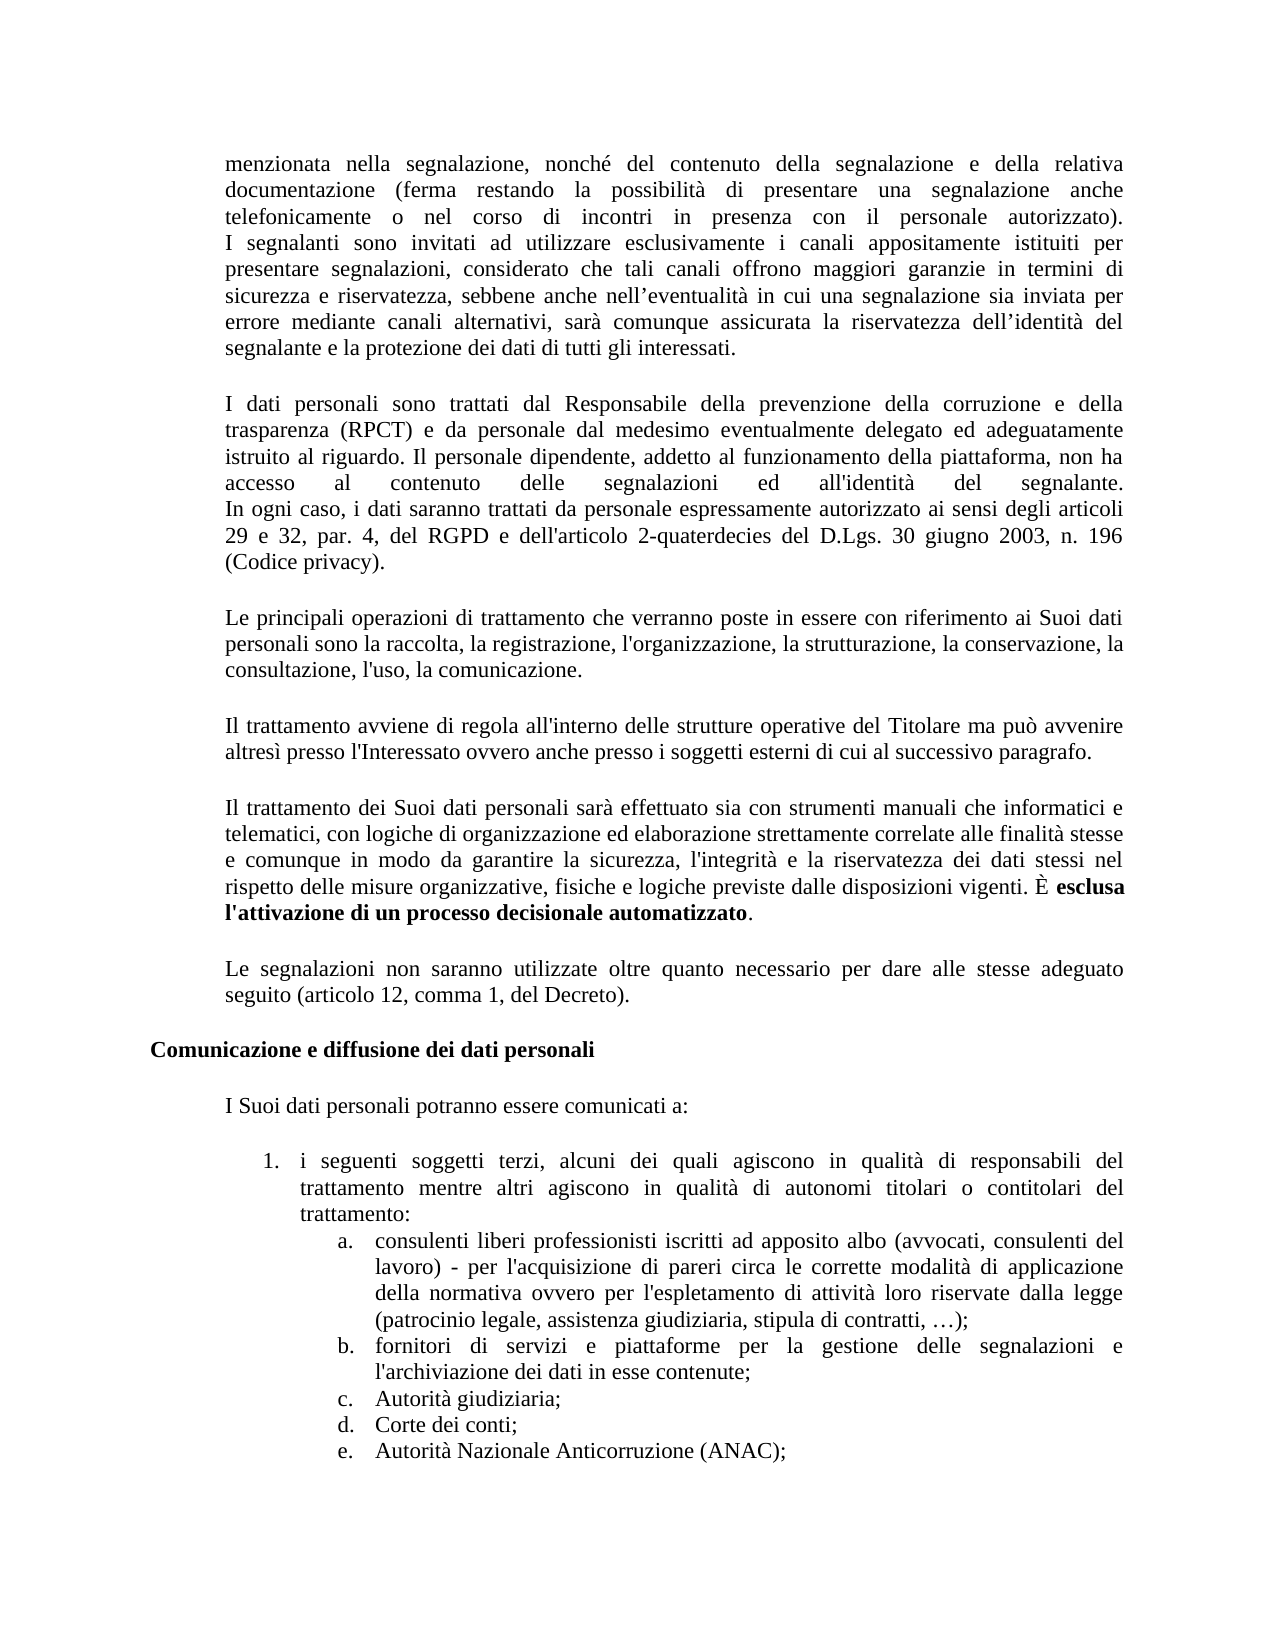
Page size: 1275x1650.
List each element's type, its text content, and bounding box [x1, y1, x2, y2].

list i seguenti soggetti terzi, alcuni dei quali agiscono in qualità di responsabili del trattamento mentre altri agiscono in qualità di autonomi titolari o contitolari del trattamento: [262, 1148, 1125, 1227]
text Le principali operazioni di trattamento che verranno poste in essere con riferimento ai Suoi dati personali sono la raccolta, la registrazione, l'organizzazione, la strutturazione, la conservazione, la consultazione, l'uso, la comunicazione. [225, 604, 1125, 683]
list consulenti liberi professionisti iscritti ad apposito albo (avvocati, consulenti del lavoro) - per l'acquisizione di pareri circa le corrette modalità di applicazione della normativa ovvero per l'espletamento di attività loro riservate dalla legge (patrocinio legale, assistenza giudiziaria, stipula di contratti, …); [337, 1227, 1125, 1332]
text Il trattamento avviene di regola all'interno delle strutture operative del Titolare ma può avvenire altresì presso l'Interessato ovvero anche presso i soggetti esterni di cui al successivo paragrafo. [225, 712, 1125, 764]
list fornitori di servizi e piattaforme per la gestione delle segnalazioni e l'archiviazione dei dati in esse contenute; [337, 1332, 1125, 1385]
text Le segnalazioni non saranno utilizzate oltre quanto necessario per dare alle stesse adeguato seguito (articolo 12, comma 1, del Decreto). [225, 955, 1125, 1007]
text Il trattamento dei Suoi dati personali sarà effettuato sia con strumenti manuali che informatici e telematici, con logiche di organizzazione ed elaborazione strettamente correlate alle finalità stesse e comunque in modo da garantire la sicurezza, l'integrità e la riservatezza dei dati stessi nel rispetto delle misure organizzative, fisiche e logiche previste dalle disposizioni vigenti. È esclusa l'attivazione di un processo decisionale automatizzato. [225, 794, 1125, 926]
text I Suoi dati personali potranno essere comunicati a: [225, 1092, 1125, 1118]
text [225, 150, 1125, 361]
list Corte dei conti; [337, 1411, 1125, 1437]
list Autorità Nazionale Anticorruzione (ANAC); [337, 1437, 1125, 1464]
text Comunicazione e diffusione dei dati personali [150, 1037, 1125, 1063]
list Autorità giudiziaria; [337, 1385, 1125, 1411]
text I dati personali sono trattati dal Responsabile della prevenzione della corruzione e della trasparenza (RPCT) e da personale dal medesimo eventualmente delegato ed adeguatamente istruito al riguardo. Il personale dipendente, addetto al funzionamento della piattaforma, non ha accesso al contenuto delle segnalazioni ed all'identità del segnalante. In ogni caso, i dati saranno trattati da personale espressamente autorizzato ai sensi degli articoli 29 e 32, par. 4, del RGPD e dell'articolo 2-quaterdecies del D.Lgs. 30 giugno 2003, n. 196 (Codice privacy). [225, 390, 1125, 574]
